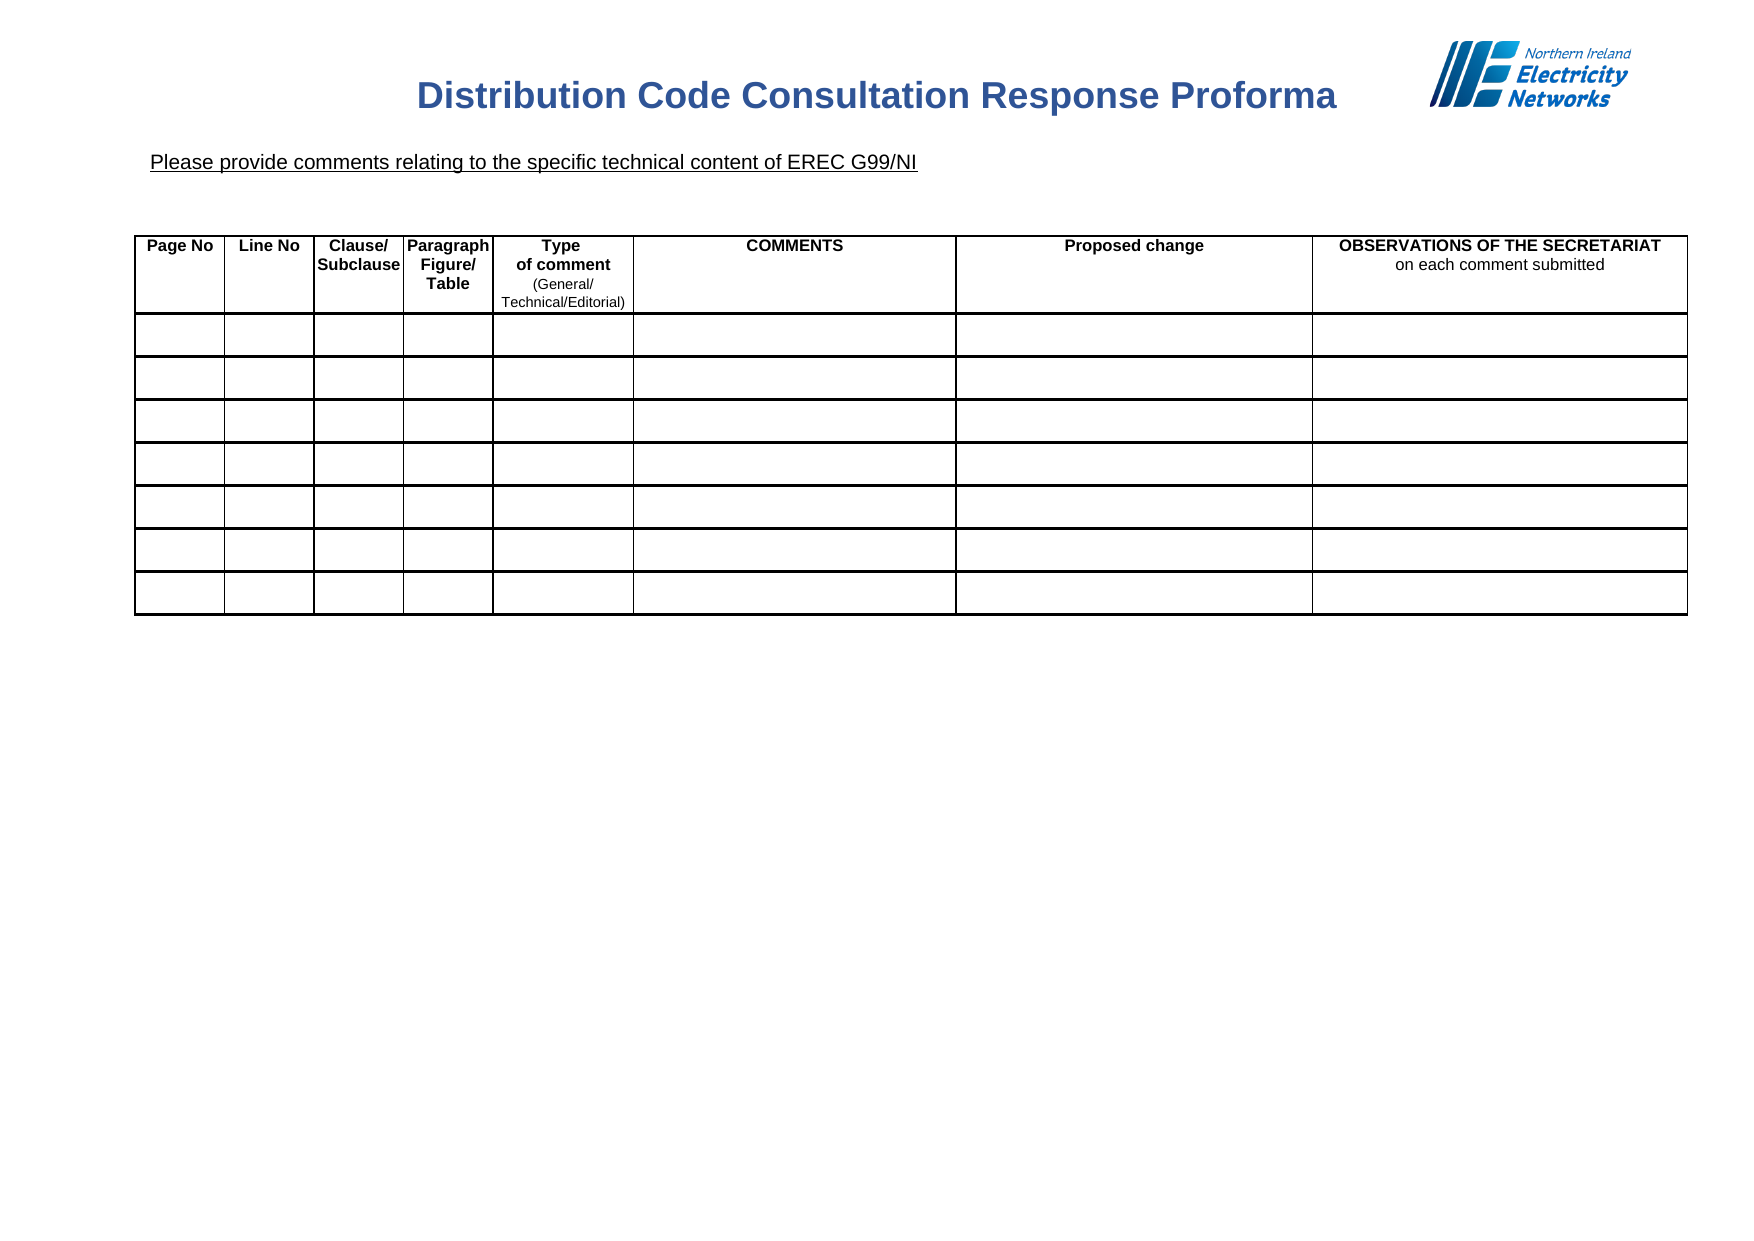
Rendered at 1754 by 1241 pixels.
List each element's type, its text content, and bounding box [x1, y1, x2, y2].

table_cell [1313, 573, 1687, 613]
table_cell [404, 401, 492, 441]
table_cell [634, 444, 955, 484]
table_cell [494, 573, 633, 613]
table_cell [1313, 530, 1687, 570]
table_cell [494, 358, 633, 398]
table_cell [1313, 315, 1687, 354]
table_cell [494, 401, 633, 441]
table_cell [634, 401, 955, 441]
table_header Paragraph Figure/ Table [404, 237, 492, 312]
table_cell [225, 444, 313, 484]
table_cell [225, 401, 313, 441]
table_cell [494, 530, 633, 570]
table_header Page No [136, 237, 224, 312]
table_header Line No [225, 237, 313, 312]
table_cell [315, 401, 403, 441]
table_header COMMENTS [634, 237, 955, 312]
picture [1429, 41, 1632, 107]
table_cell [225, 487, 313, 527]
table_header Type of comment (General/ Technical/Editorial) [494, 237, 633, 312]
table_cell [315, 530, 403, 570]
table_cell [494, 315, 633, 354]
table_cell [957, 573, 1312, 613]
table_cell [1313, 401, 1687, 441]
table_cell [136, 530, 224, 570]
text Please provide comments relating to the specific technical content of EREC G99/NI [150, 150, 1604, 174]
table_cell [225, 530, 313, 570]
table_header Proposed change [957, 237, 1312, 312]
table_cell [136, 573, 224, 613]
table_cell [404, 487, 492, 527]
table_cell [315, 315, 403, 354]
table_cell [315, 444, 403, 484]
table_cell [957, 487, 1312, 527]
table_cell [1313, 487, 1687, 527]
table_cell [494, 487, 633, 527]
table_cell [225, 358, 313, 398]
table_cell [136, 444, 224, 484]
table_cell [957, 444, 1312, 484]
table_cell [404, 315, 492, 354]
table_cell [136, 358, 224, 398]
table_cell [1313, 444, 1687, 484]
table_cell [404, 444, 492, 484]
table_cell [634, 358, 955, 398]
table_cell [225, 573, 313, 613]
table_cell [494, 444, 633, 484]
table_cell [136, 315, 224, 354]
table_cell [315, 487, 403, 527]
table_cell [957, 358, 1312, 398]
table_cell [315, 358, 403, 398]
table_header OBSERVATIONS OF THE SECRETARIAT on each comment submitted [1313, 237, 1687, 312]
table_cell [1313, 358, 1687, 398]
table_cell [634, 487, 955, 527]
table_cell [957, 401, 1312, 441]
table_cell [634, 315, 955, 354]
table_cell [136, 487, 224, 527]
table_cell [634, 573, 955, 613]
table_header Clause/ Subclause [315, 237, 403, 312]
table_cell [404, 530, 492, 570]
table_cell [136, 401, 224, 441]
table_cell [225, 315, 313, 354]
table_cell [634, 530, 955, 570]
table_cell [404, 358, 492, 398]
table_cell [404, 573, 492, 613]
table_cell [315, 573, 403, 613]
table_cell [957, 315, 1312, 354]
table_cell [957, 530, 1312, 570]
